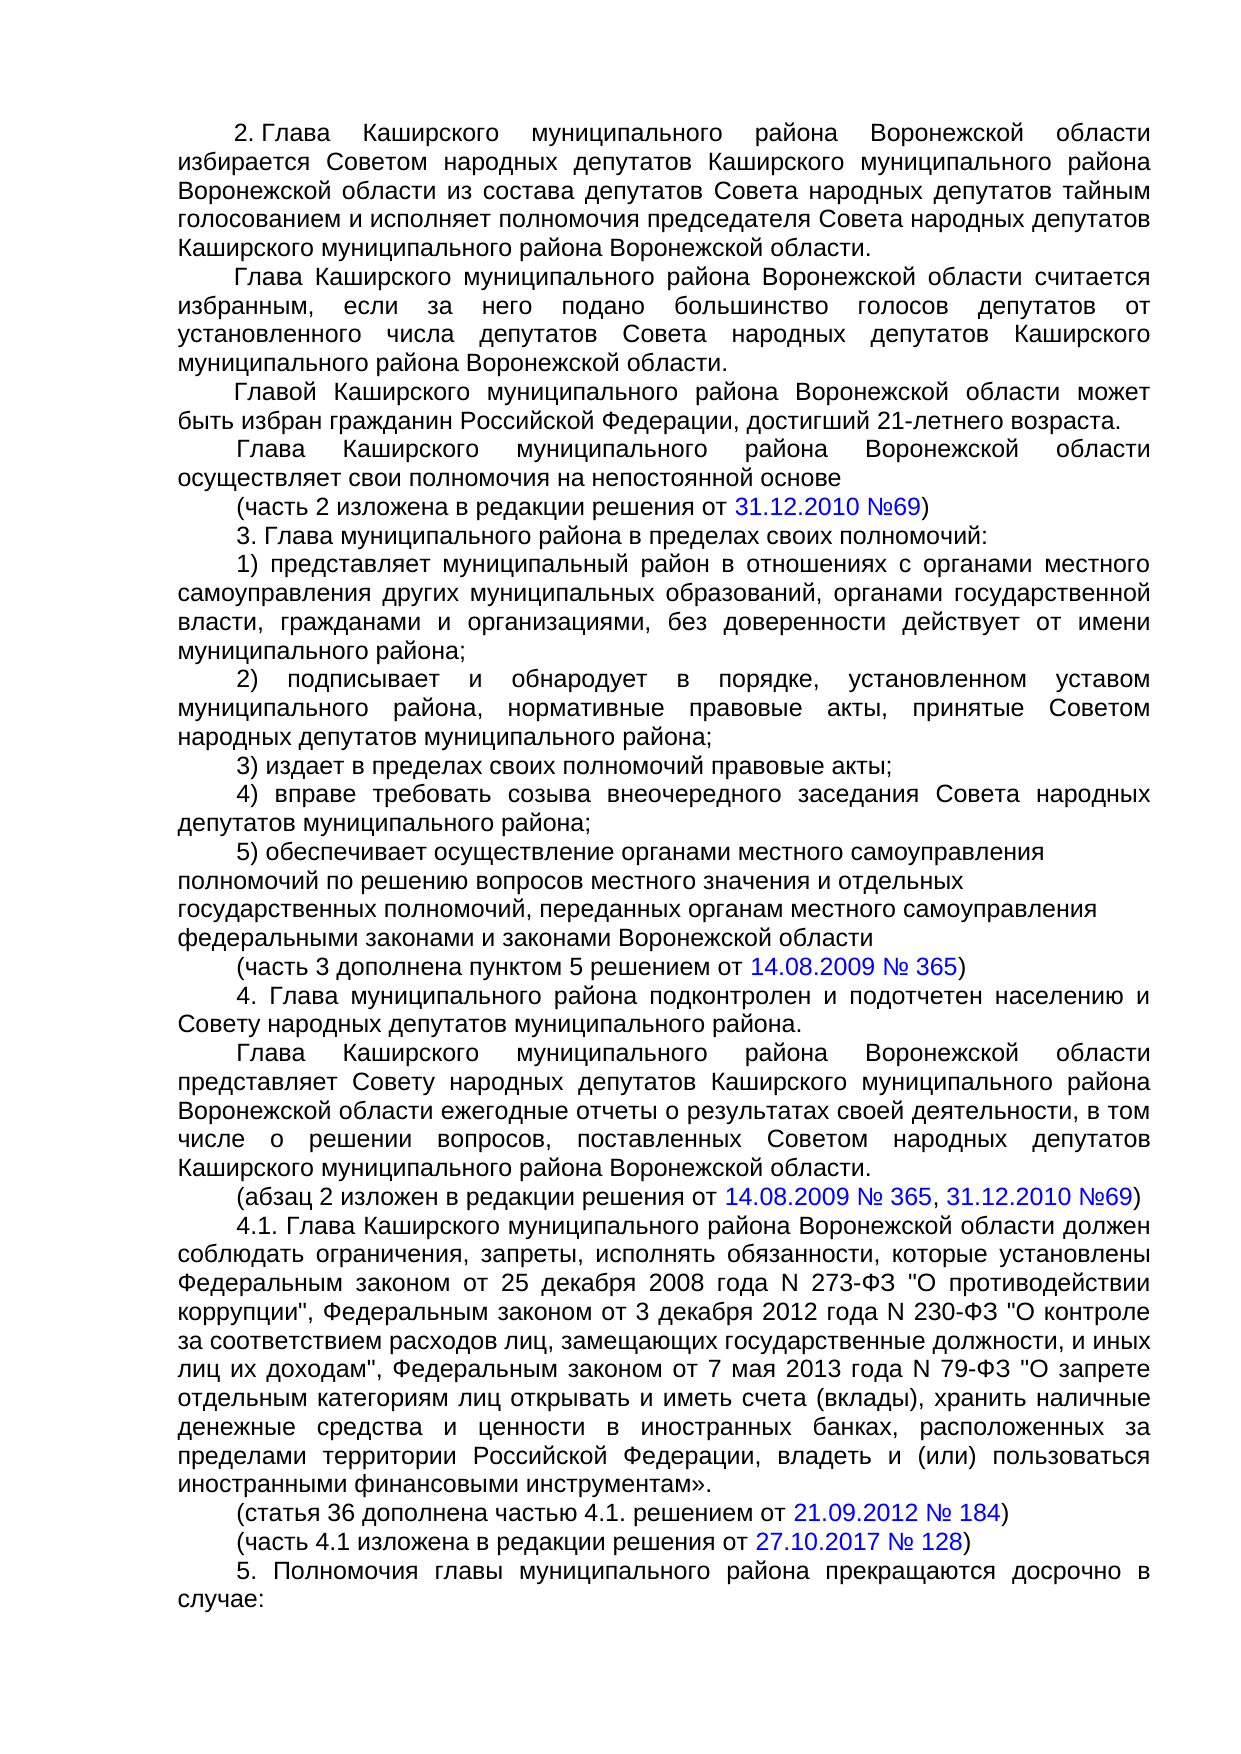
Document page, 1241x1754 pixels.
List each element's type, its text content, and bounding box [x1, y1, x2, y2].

text (абзац 2 изложен в редакции решения от 14.08.2009 № 365, 31.12.2010 №69) [177, 1182, 1152, 1211]
text (статья 36 дополнена частью 4.1. решением от 21.09.2012 № 184) [177, 1498, 1152, 1527]
text (часть 3 дополнена пунктом 5 решением от 14.08.2009 № 365) [177, 952, 1152, 981]
text 3) издает в пределах своих полномочий правовые акты; [177, 751, 1152, 779]
text 2. Глава Каширского муниципального района Воронежской области избирается Советом народных депутатов Каширского муниципального района Воронежской области из состава депутатов Совета народных депутатов тайным голосованием и исполняет полномочия председателя Совета народных депутатов Каширского муниципального района Воронежской области. [177, 118, 1152, 262]
text 3. Глава муниципального района в пределах своих полномочий: [177, 521, 1152, 549]
text 4. Глава муниципального района подконтролен и подотчетен населению и Совету народных депутатов муниципального района. [177, 981, 1152, 1038]
text 2) подписывает и обнародует в порядке, установленном уставом муниципального района, нормативные правовые акты, принятые Советом народных депутатов муниципального района; [177, 664, 1152, 751]
text Глава Каширского муниципального района Воронежской области осуществляет свои полномочия на непостоянной основе [177, 434, 1152, 492]
text Глава Каширского муниципального района Воронежской области считается избранным, если за него подано большинство голосов депутатов от установленного числа депутатов Совета народных депутатов Каширского муниципального района Воронежской области. [177, 262, 1152, 377]
text 4) вправе требовать созыва внеочередного заседания Совета народных депутатов муниципального района; [177, 779, 1152, 837]
text 1) представляет муниципальный район в отношениях с органами местного самоуправления других муниципальных образований, органами государственной власти, гражданами и организациями, без доверенности действует от имени муниципального района; [177, 549, 1152, 664]
text 4.1. Глава Каширского муниципального района Воронежской области должен соблюдать ограничения, запреты, исполнять обязанности, которые установлены Федеральным законом от 25 декабря 2008 года N 273-ФЗ "О противодействии коррупции", Федеральным законом от 3 декабря 2012 года N 230-ФЗ "О контроле за соответствием расходов лиц, замещающих государственные должности, и иных лиц их доходам", Федеральным законом от 7 мая 2013 года N 79-ФЗ "О запрете отдельным категориям лиц открывать и иметь счета (вклады), хранить наличные денежные средства и ценности в иностранных банках, расположенных за пределами территории Российской Федерации, владеть и (или) пользоваться иностранными финансовыми инструментам». [177, 1211, 1152, 1498]
text (часть 4.1 изложена в редакции решения от 27.10.2017 № 128) [177, 1527, 1152, 1556]
text (часть 2 изложена в редакции решения от 31.12.2010 №69) [177, 492, 1152, 521]
text Главой Каширского муниципального района Воронежской области может быть избран гражданин Российской Федерации, достигший 21-летнего возраста. [177, 377, 1152, 434]
text Глава Каширского муниципального района Воронежской области представляет Совету народных депутатов Каширского муниципального района Воронежской области ежегодные отчеты о результатах своей деятельности, в том числе о решении вопросов, поставленных Советом народных депутатов Каширского муниципального района Воронежской области. [177, 1038, 1152, 1182]
text 5) обеспечивает осуществление органами местного самоуправления полномочий по решению вопросов местного значения и отдельных государственных полномочий, переданных органам местного самоуправления федеральными законами и законами Воронежской области [177, 837, 1152, 952]
text 5. Полномочия главы муниципального района прекращаются досрочно в случае: [177, 1556, 1152, 1613]
